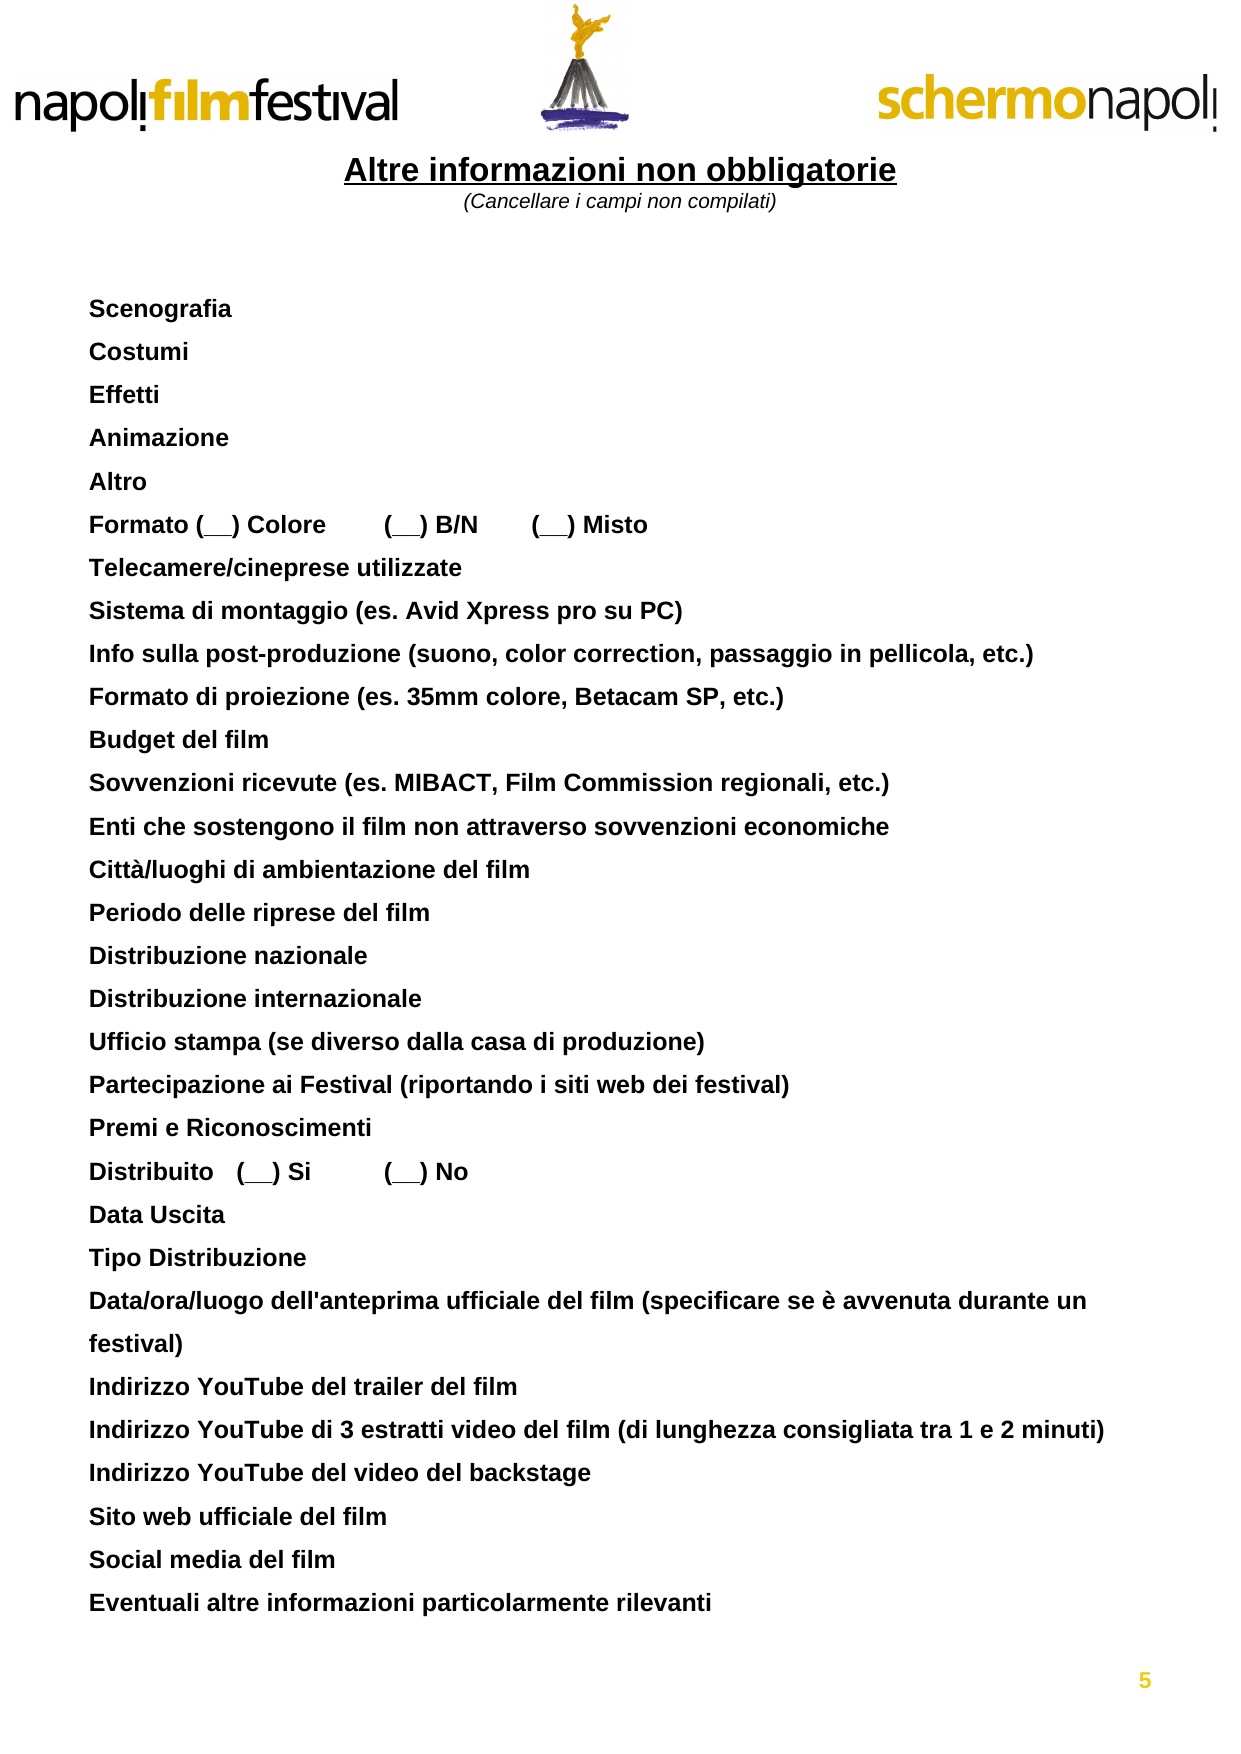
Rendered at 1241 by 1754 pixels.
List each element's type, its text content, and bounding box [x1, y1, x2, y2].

text Indirizzo YouTube di 3 estratti video del film (di lunghezza consigliata tra 1 e 2 minuti) [89, 1415, 1152, 1444]
text Indirizzo YouTube del video del backstage [89, 1458, 1152, 1487]
text Tipo Distribuzione [89, 1243, 1152, 1271]
text Costumi [89, 337, 1152, 366]
text Periodo delle riprese del film [89, 898, 1152, 926]
text Distribuzione nazionale [89, 941, 1152, 969]
text Altro [89, 466, 1152, 495]
subtitle (Cancellare i campi non compilati) [89, 188, 1152, 212]
text Enti che sostengono il film non attraverso sovvenzioni economiche [89, 811, 1152, 840]
text Animazione [89, 423, 1152, 452]
text Formato di proiezione (es. 35mm colore, Betacam SP, etc.) [89, 682, 1152, 711]
text Ufficio stampa (se diverso dalla casa di produzione) [89, 1027, 1152, 1056]
text Partecipazione ai Festival (riportando i siti web dei festival) [89, 1070, 1152, 1099]
text Effetti [89, 380, 1152, 409]
text Indirizzo YouTube del trailer del film [89, 1372, 1152, 1401]
text Data Uscita [89, 1199, 1152, 1228]
text Città/luoghi di ambientazione del film [89, 854, 1152, 883]
text Altre informazioni non obbligatorie [89, 150, 1152, 188]
text Eventuali altre informazioni particolarmente rilevanti [89, 1588, 1152, 1616]
text Distribuzione internazionale [89, 984, 1152, 1013]
text Scenografia [89, 294, 1152, 323]
text Distribuito (__) Si (__) No [89, 1156, 1152, 1185]
text Sovvenzioni ricevute (es. MIBACT, Film Commission regionali, etc.) [89, 768, 1152, 797]
text Social media del film [89, 1544, 1152, 1573]
text Budget del film [89, 725, 1152, 754]
picture [14, 73, 398, 134]
picture [538, 0, 631, 134]
text Premi e Riconoscimenti [89, 1113, 1152, 1142]
text Formato (__) Colore (__) B/N (__) Misto [89, 509, 1152, 538]
text Info sulla post-produzione (suono, color correction, passaggio in pellicola, etc.) [89, 639, 1152, 668]
text Sito web ufficiale del film [89, 1501, 1152, 1530]
text Telecamere/cineprese utilizzate [89, 553, 1152, 581]
text Sistema di montaggio (es. Avid Xpress pro su PC) [89, 596, 1152, 624]
text Data/ora/luogo dell'anteprima ufficiale del film (specificare se è avvenuta durante un festival) [89, 1286, 1152, 1358]
picture [878, 73, 1217, 133]
